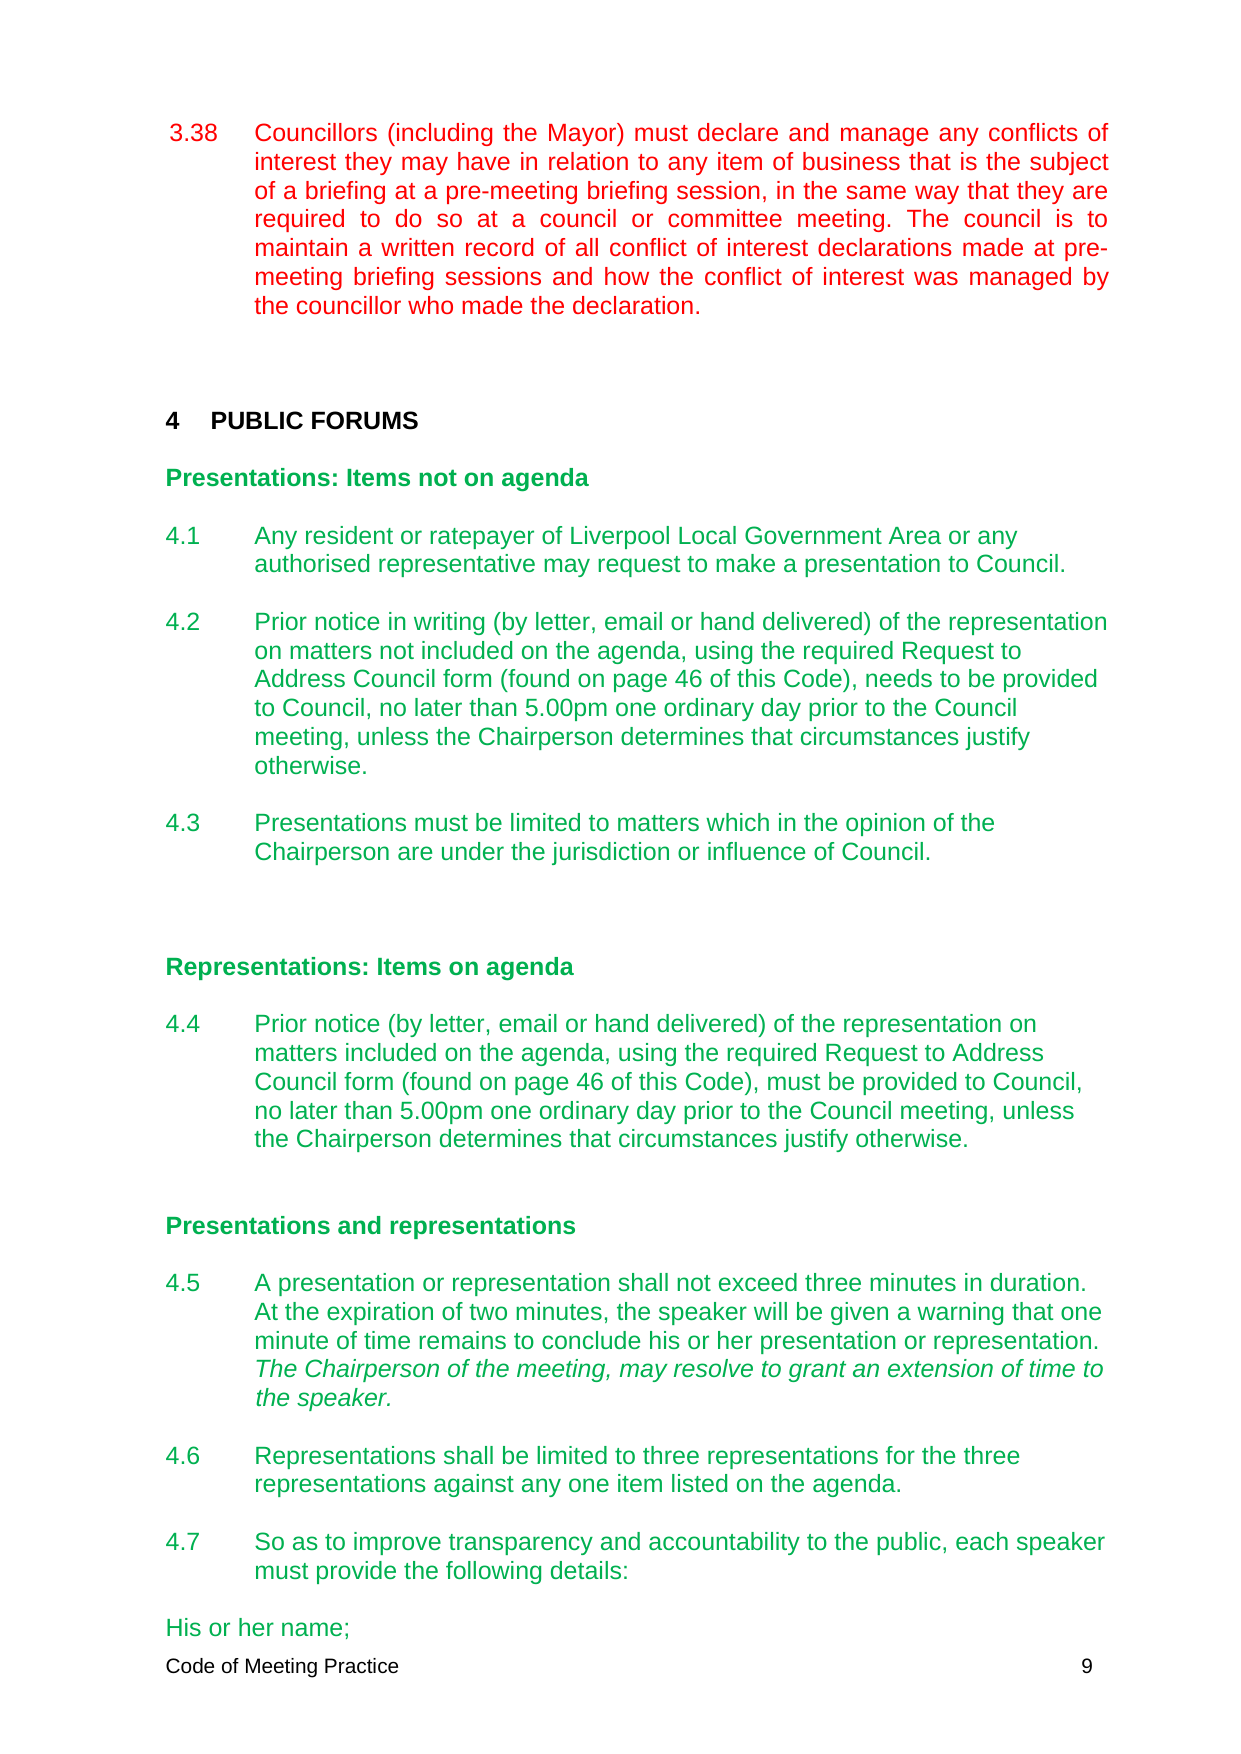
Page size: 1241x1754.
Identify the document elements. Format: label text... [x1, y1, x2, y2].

text 3.38 Councillors (including the Mayor) must declare and manage any conflicts of interest they may have in relation to any item of business that is the subject of a briefing at a pre-meeting briefing session, in the same way that they are required to do so at a council or committee meeting. The council is to maintain a written record of all conflict of interest declarations made at pre-meeting briefing sessions and how the conflict of interest was managed by the councillor who made the declaration. [169, 118, 1110, 319]
text on matters not included on the agenda, using the required Request to Address Council form (found on page 46 of this Code), needs to be provided to Council, no later than 5.00pm one ordinary day prior to the Council meeting, unless the Chairperson determines that circumstances justify otherwise. [165, 636, 1110, 779]
text 4.1 Any resident or ratepayer of Liverpool Local Government Area or any authorised representative may request to make a presentation to Council. [165, 521, 1110, 578]
text Presentations and representations [165, 1211, 1110, 1239]
text 4.5 A presentation or representation shall not exceed three minutes in duration. At the expiration of two minutes, the speaker will be given a warning that one [165, 1268, 1110, 1326]
text The Chairperson of the meeting, may resolve to grant an extension of time to [165, 1354, 1110, 1383]
text His or her name; [165, 1613, 1110, 1642]
text minute of time remains to conclude his or her presentation or representation. [165, 1326, 1110, 1354]
text Presentations: Items not on agenda [165, 463, 1110, 492]
text 4.4 Prior notice (by letter, email or hand delivered) of the representation on matters included on the agenda, using the required Request to Address Council form (found on page 46 of this Code), must be provided to Council, no later than 5.00pm one ordinary day prior to the Council meeting, unless the Chairperson determines that circumstances justify otherwise. [165, 1009, 1110, 1153]
subtitle PUBLIC FORUMS [165, 406, 1110, 434]
text Representations: Items on agenda [165, 952, 1110, 981]
text 4.3 Presentations must be limited to matters which in the opinion of the Chairperson are under the jurisdiction or influence of Council. [165, 808, 1110, 866]
text must provide the following details: [165, 1556, 1110, 1584]
text the speaker. [165, 1383, 1110, 1412]
text representations against any one item listed on the agenda. [165, 1469, 1110, 1498]
text 4.2 Prior notice in writing (by letter, email or hand delivered) of the representation [165, 607, 1110, 636]
text 4.7 So as to improve transparency and accountability to the public, each speaker [165, 1527, 1110, 1556]
text 4.6 Representations shall be limited to three representations for the three [165, 1441, 1110, 1469]
